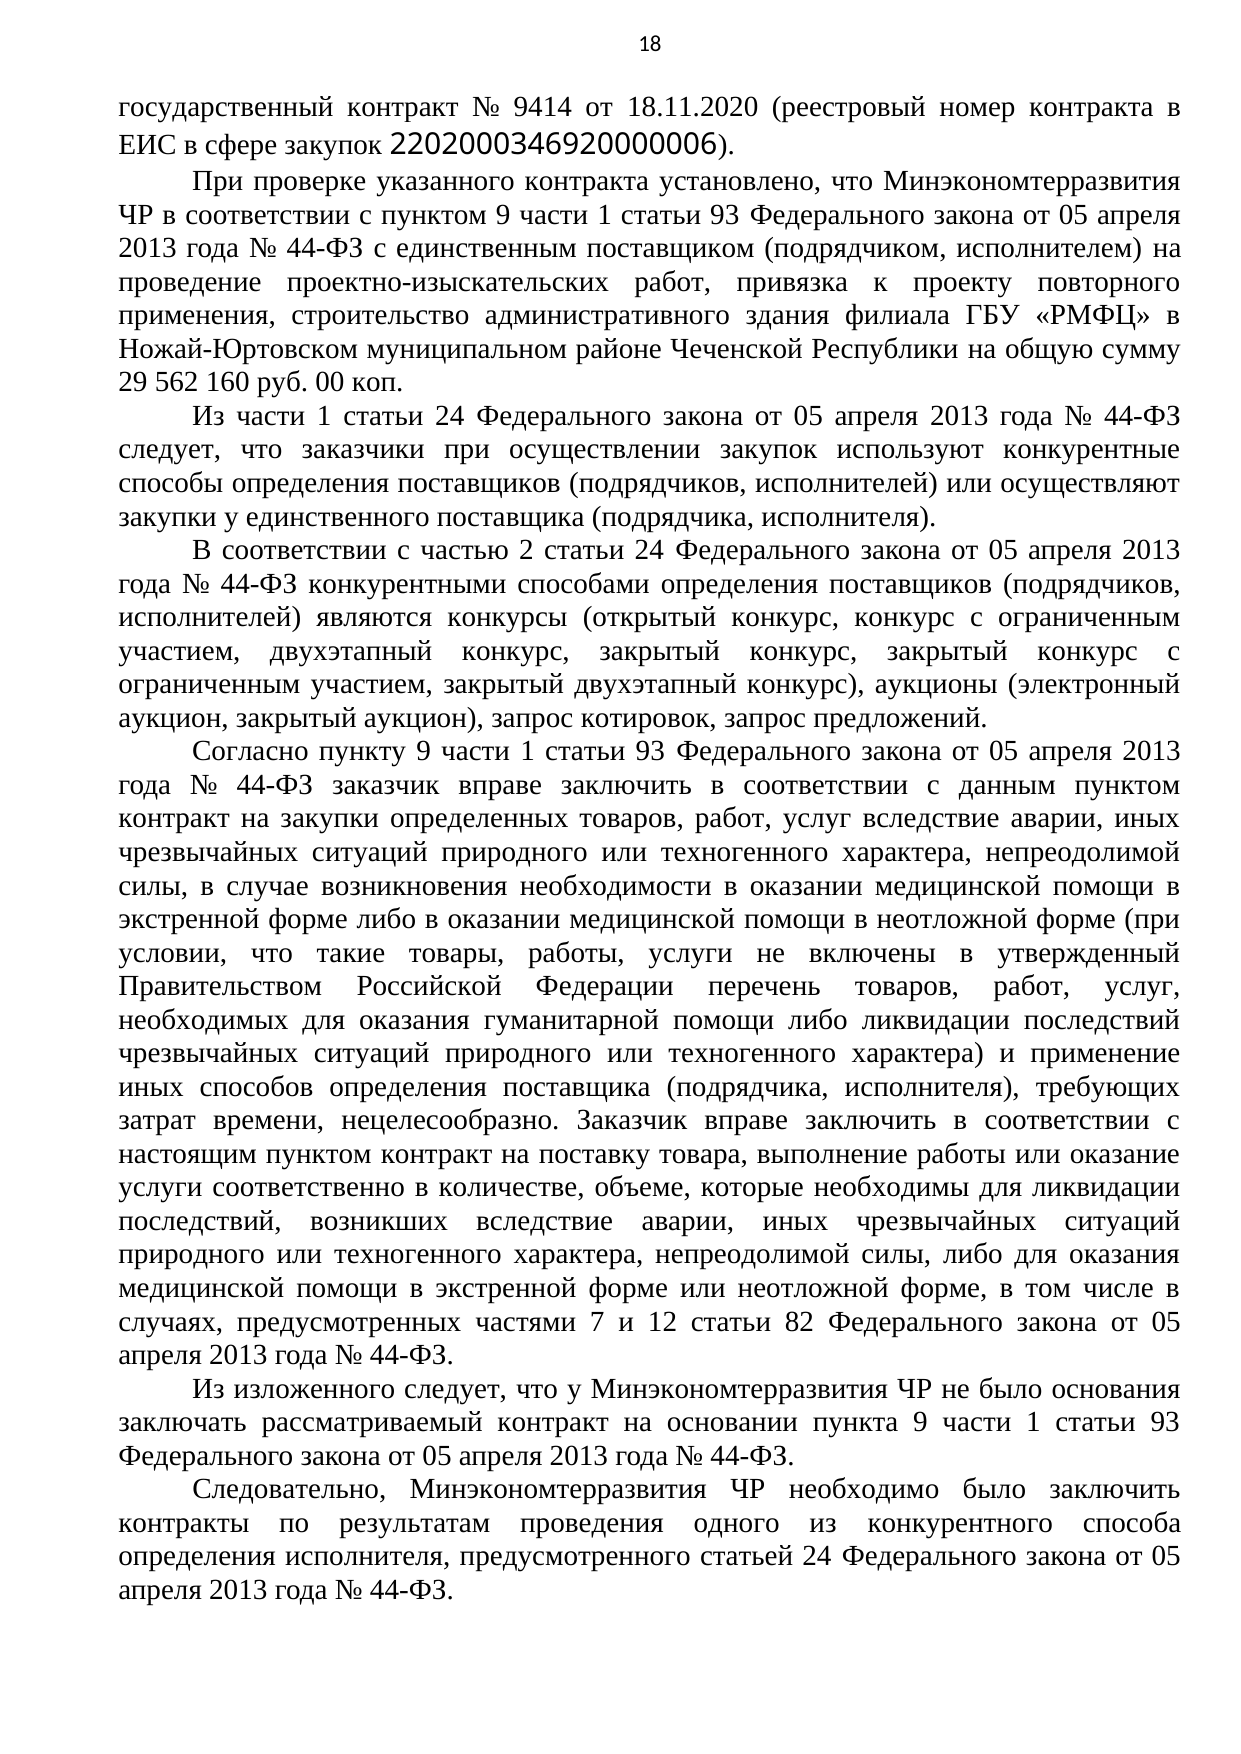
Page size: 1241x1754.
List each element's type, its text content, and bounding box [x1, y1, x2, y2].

text При проверке указанного контракта установлено, что Минэкономтерразвития ЧР в соответствии с пунктом 9 части 1 статьи 93 Федерального закона от 05 апреля 2013 года № 44-ФЗ с единственным поставщиком (подрядчиком, исполнителем) на проведение проектно-изыскательских работ, привязка к проекту повторного применения, строительство административного здания филиала ГБУ «РМФЦ» в Ножай-Юртовском муниципальном районе Чеченской Республики на общую сумму 29 562 160 руб. 00 коп. [118, 163, 1181, 398]
text Из части 1 статьи 24 Федерального закона от 05 апреля 2013 года № 44-ФЗ следует, что заказчики при осуществлении закупок используют конкурентные способы определения поставщиков (подрядчиков, исполнителей) или осуществляют закупки у единственного поставщика (подрядчика, исполнителя). [118, 398, 1181, 532]
text Согласно пункту 9 части 1 статьи 93 Федерального закона от 05 апреля 2013 года № 44-ФЗ заказчик вправе заключить в соответствии с данным пунктом контракт на закупки определенных товаров, работ, услуг вследствие аварии, иных чрезвычайных ситуаций природного или техногенного характера, непреодолимой силы, в случае возникновения необходимости в оказании медицинской помощи в экстренной форме либо в оказании медицинской помощи в неотложной форме (при условии, что такие товары, работы, услуги не включены в утвержденный Правительством Российской Федерации перечень товаров, работ, услуг, необходимых для оказания гуманитарной помощи либо ликвидации последствий чрезвычайных ситуаций природного или техногенного характера) и применение иных способов определения поставщика (подрядчика, исполнителя), требующих затрат времени, нецелесообразно. Заказчик вправе заключить в соответствии с настоящим пунктом контракт на поставку товара, выполнение работы или оказание услуги соответственно в количестве, объеме, которые необходимы для ликвидации последствий, возникших вследствие аварии, иных чрезвычайных ситуаций природного или техногенного характера, непреодолимой силы, либо для оказания медицинской помощи в экстренной форме или неотложной форме, в том числе в случаях, предусмотренных частями 7 и 12 статьи 82 Федерального закона от 05 апреля 2013 года № 44-ФЗ. [118, 733, 1181, 1371]
text В соответствии с частью 2 статьи 24 Федерального закона от 05 апреля 2013 года № 44-ФЗ конкурентными способами определения поставщиков (подрядчиков, исполнителей) являются конкурсы (открытый конкурс, конкурс с ограниченным участием, двухэтапный конкурс, закрытый конкурс, закрытый конкурс с ограниченным участием, закрытый двухэтапный конкурс), аукционы (электронный аукцион, закрытый аукцион), запрос котировок, запрос предложений. [118, 532, 1181, 733]
text Из изложенного следует, что у Минэкономтерразвития ЧР не было основания заключать рассматриваемый контракт на основании пункта 9 части 1 статьи 93 Федерального закона от 05 апреля 2013 года № 44-ФЗ. [118, 1371, 1181, 1471]
text Следовательно, Минэкономтерразвития ЧР необходимо было заключить контракты по результатам проведения одного из конкурентного способа определения исполнителя, предусмотренного статьей 24 Федерального закона от 05 апреля 2013 года № 44-ФЗ. [118, 1471, 1181, 1606]
